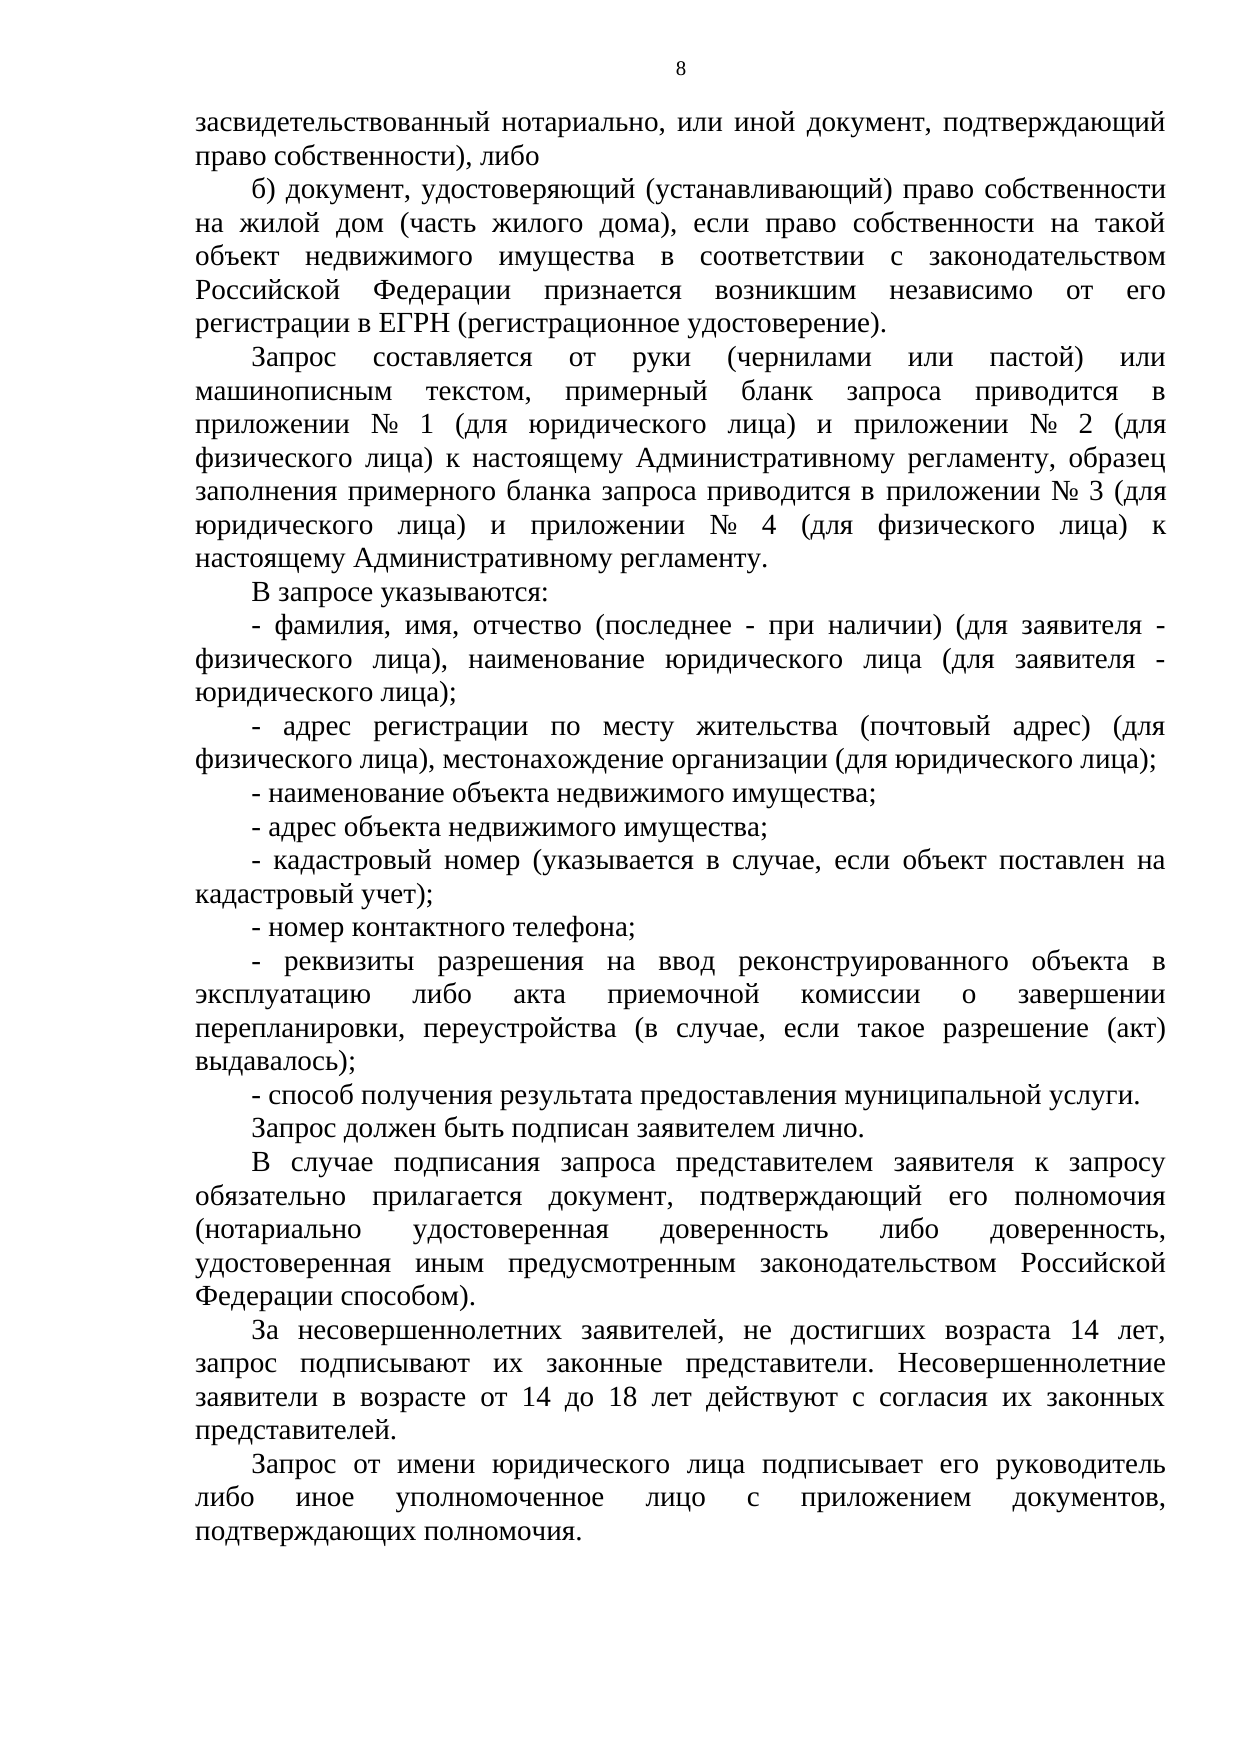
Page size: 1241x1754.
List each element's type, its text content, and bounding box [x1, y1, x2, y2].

text В запросе указываются: [195, 574, 1167, 607]
text - реквизиты разрешения на ввод реконструированного объекта в эксплуатацию либо акта приемочной комиссии о завершении перепланировки, переустройства (в случае, если такое разрешение (акт) выдавалось); [195, 943, 1167, 1077]
text Запрос составляется от руки (чернилами или пастой) или машинописным текстом, примерный бланк запроса приводится в приложении № 1 (для юридического лица) и приложении № 2 (для физического лица) к настоящему Административному регламенту, образец заполнения примерного бланка запроса приводится в приложении № 3 (для юридического лица) и приложении № 4 (для физического лица) к настоящему Административному регламенту. [195, 339, 1167, 574]
text - фамилия, имя, отчество (последнее - при наличии) (для заявителя - физического лица), наименование юридического лица (для заявителя - юридического лица); [195, 607, 1167, 708]
text - наименование объекта недвижимого имущества; [195, 775, 1167, 809]
text За несовершеннолетних заявителей, не достигших возраста 14 лет, запрос подписывают их законные представители. Несовершеннолетние заявители в возрасте от 14 до 18 лет действуют с согласия их законных представителей. [195, 1312, 1167, 1446]
text - адрес объекта недвижимого имущества; [195, 809, 1167, 842]
text - способ получения результата предоставления муниципальной услуги. [195, 1077, 1167, 1111]
text б) документ, удостоверяющий (устанавливающий) право собственности на жилой дом (часть жилого дома), если право собственности на такой объект недвижимого имущества в соответствии с законодательством Российской Федерации признается возникшим независимо от его регистрации в ЕГРН (регистрационное удостоверение). [195, 171, 1167, 339]
text - адрес регистрации по месту жительства (почтовый адрес) (для физического лица), местонахождение организации (для юридического лица); [195, 708, 1167, 775]
text - номер контактного телефона; [195, 909, 1167, 943]
text - кадастровый номер (указывается в случае, если объект поставлен на кадастровый учет); [195, 842, 1167, 909]
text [195, 104, 1167, 171]
text Запрос от имени юридического лица подписывает его руководитель либо иное уполномоченное лицо с приложением документов, подтверждающих полномочия. [195, 1446, 1167, 1547]
text Запрос должен быть подписан заявителем лично. [195, 1111, 1167, 1144]
text В случае подписания запроса представителем заявителя к запросу обязательно прилагается документ, подтверждающий его полномочия (нотариально удостоверенная доверенность либо доверенность, удостоверенная иным предусмотренным законодательством Российской Федерации способом). [195, 1144, 1167, 1312]
